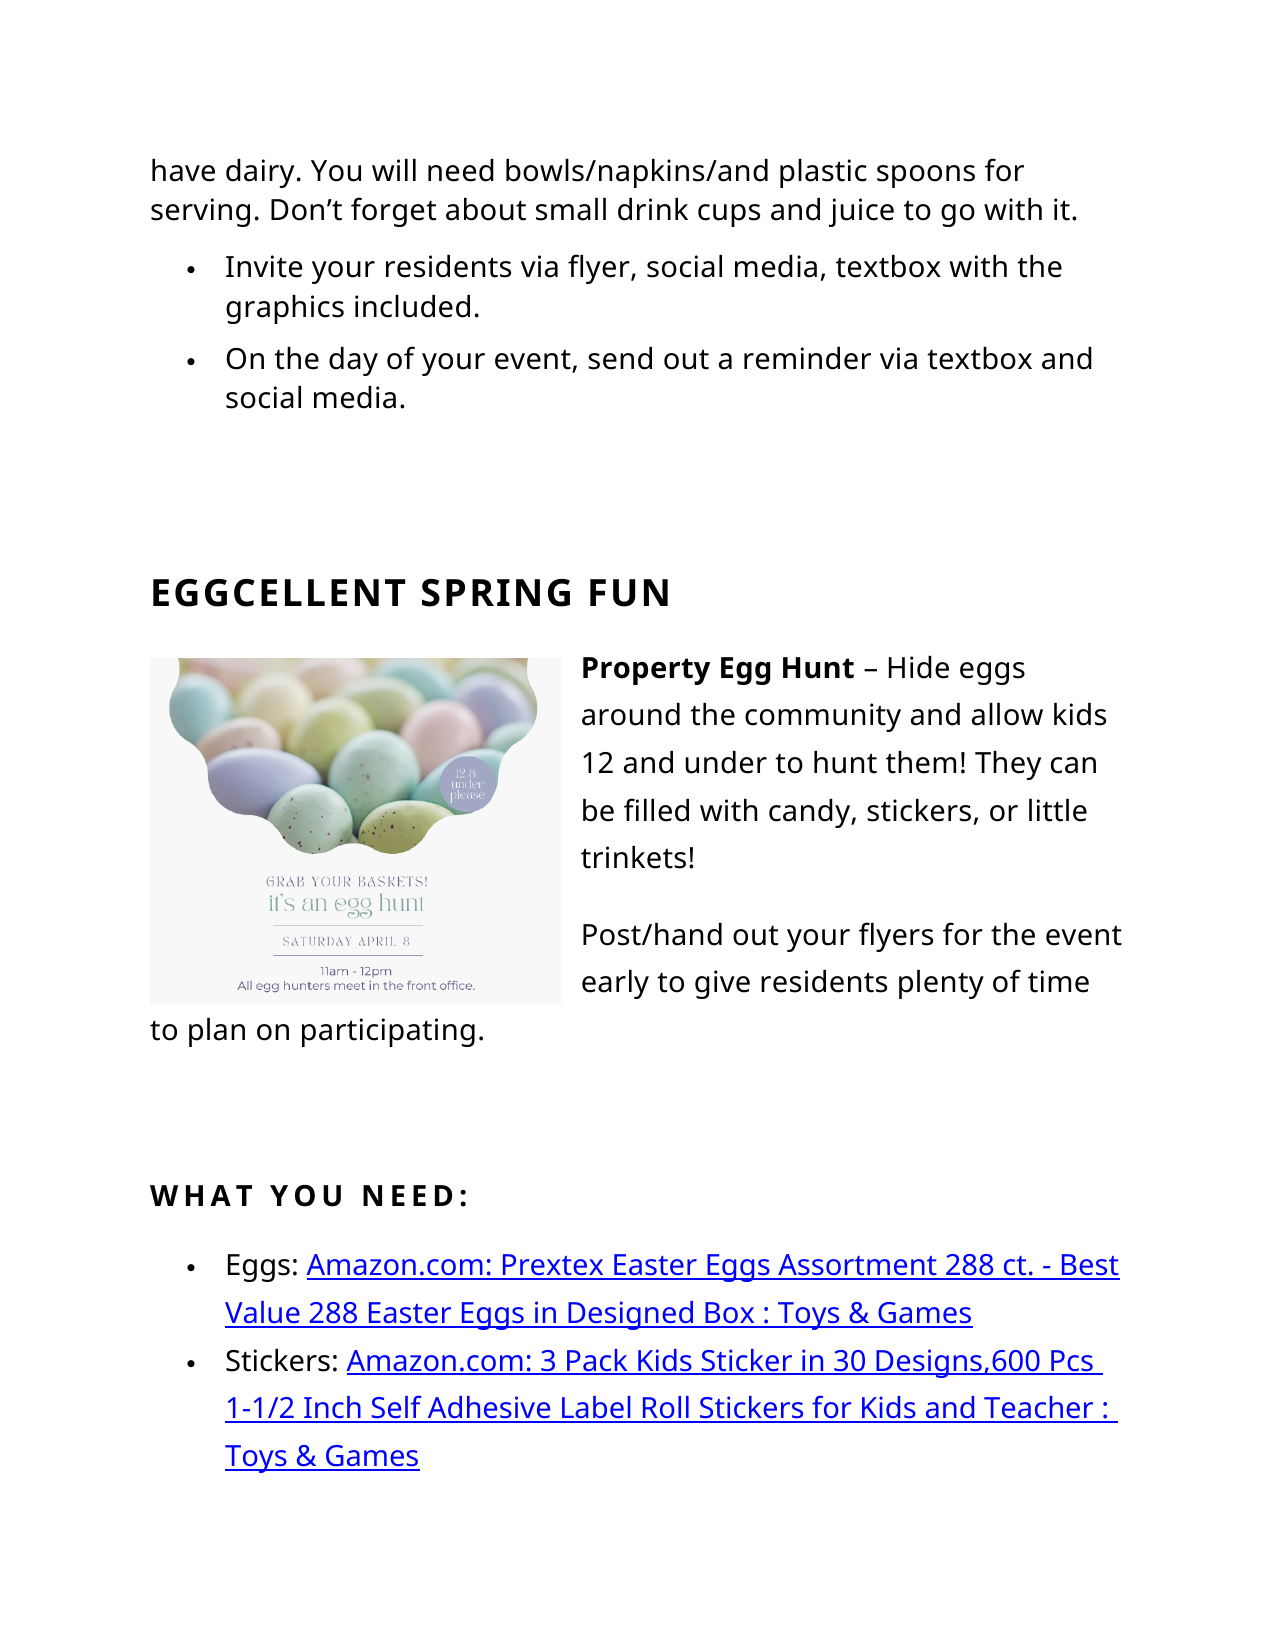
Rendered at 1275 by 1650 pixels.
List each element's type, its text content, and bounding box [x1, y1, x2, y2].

text WHAT YOU NEED: [150, 1163, 1125, 1215]
list Stickers: Amazon.com: 3 Pack Kids Sticker in 30 Designs,600 Pcs 1-1/2 Inch Self Adhesive Label Roll Stickers for Kids and Teacher : Toys & Games [187, 1340, 1125, 1475]
subtitle EGGCELLENT SPRING FUN [150, 567, 1125, 618]
list On the day of your event, send out a reminder via textbox and social media. [187, 338, 1125, 417]
text Property Egg Hunt – Hide eggs around the community and allow kids 12 and under to hunt them! They can be filled with candy, stickers, or little trinkets! [150, 647, 1125, 877]
text Post/hand out your flyers for the event early to give residents plenty of time to plan on participating. [150, 914, 1125, 1049]
list Eggs: Amazon.com: Prextex Easter Eggs Assortment 288 ct. - Best Value 288 Easter Eggs in Designed Box : Toys & Games [187, 1244, 1125, 1332]
picture [150, 658, 562, 1004]
list Invite your residents via flyer, social media, textbox with the graphics included. [187, 246, 1125, 326]
